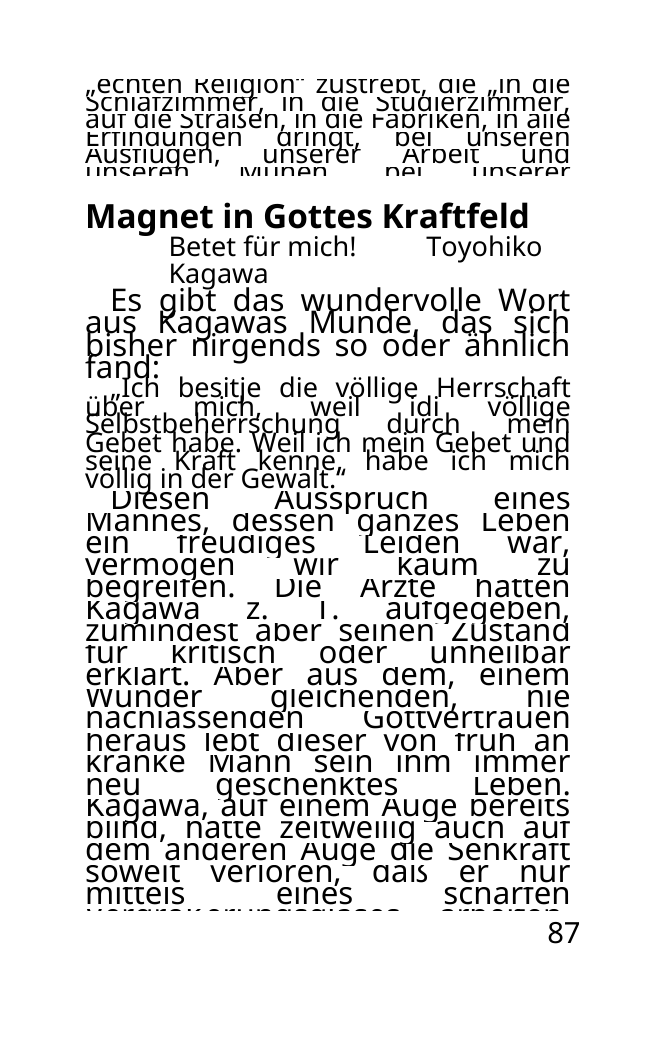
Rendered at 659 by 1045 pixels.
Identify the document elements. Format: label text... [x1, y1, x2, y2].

subtitle Magnet in Gottes Kraftfeld [85, 201, 571, 235]
text Betet für mich! Toyohiko Kagawa [168, 235, 571, 289]
text 87 [547, 920, 580, 949]
text Diesen Ausspruch eines Mannes, dessen ganzes Leben ein freudiges Leiden war, vermögen wir kaum zu begreifen. Die Ärzte hatten Kagawa z. T. aufgegeben, zumindest aber seinen Zustand für kritisch oder unheilbar erklärt. Aber aus dem, einem Wunder gleichenden, nie nachlassenden Gottvertrauen heraus lebt dieser von früh an kranke Mann sein ihm immer neu geschenktes Leben. Kagawa, auf einem Auge bereits blind, hatte zeitweilig auch auf dem anderen Auge die Sehkraft soweit verloren, daß er nur mittels eines scharfen Vergrößerungsglases arbeiten, schreiben und lesen konnte. Als diese durch Ansteckung empfangene Augenkrankheit schließlich dem Arzt gebeichtet wurde, mußte Kagawa über ein halbes Jahr in einem verdunkelten Zimmer mit verbundenen Augen liegen. Damals ahnten er und der Mediziner nicht, ob er jemals wieder würde sehen können. Und dennoch: [85, 492, 571, 910]
text Es gibt das wundervolle Wort aus Kagawas Munde, das sich bisher nirgends so oder ähnlich fand: [85, 293, 571, 383]
text „echten Religion“ zustrebt, die „in die Schlafzimmer, in die Studierzimmer, auf die Straßen, in die Fabriken, in alle Erfindungen dringt, bei unseren Ausflügen, unserer Arbeit und unseren Mühen, bei unserer Erholung, unseren Mahlzeiten, ja, selbst in unserem Schlaf ist“. [85, 80, 571, 175]
text „Ich besitje die völlige Herrschaft über mich, weil idi völlige Selbstbeherrschung durch mein Gebet habe. Weil ich mein Gebet und seine Kraft kenne, habe ich mich völlig in der Gewalt.“ [85, 383, 571, 492]
